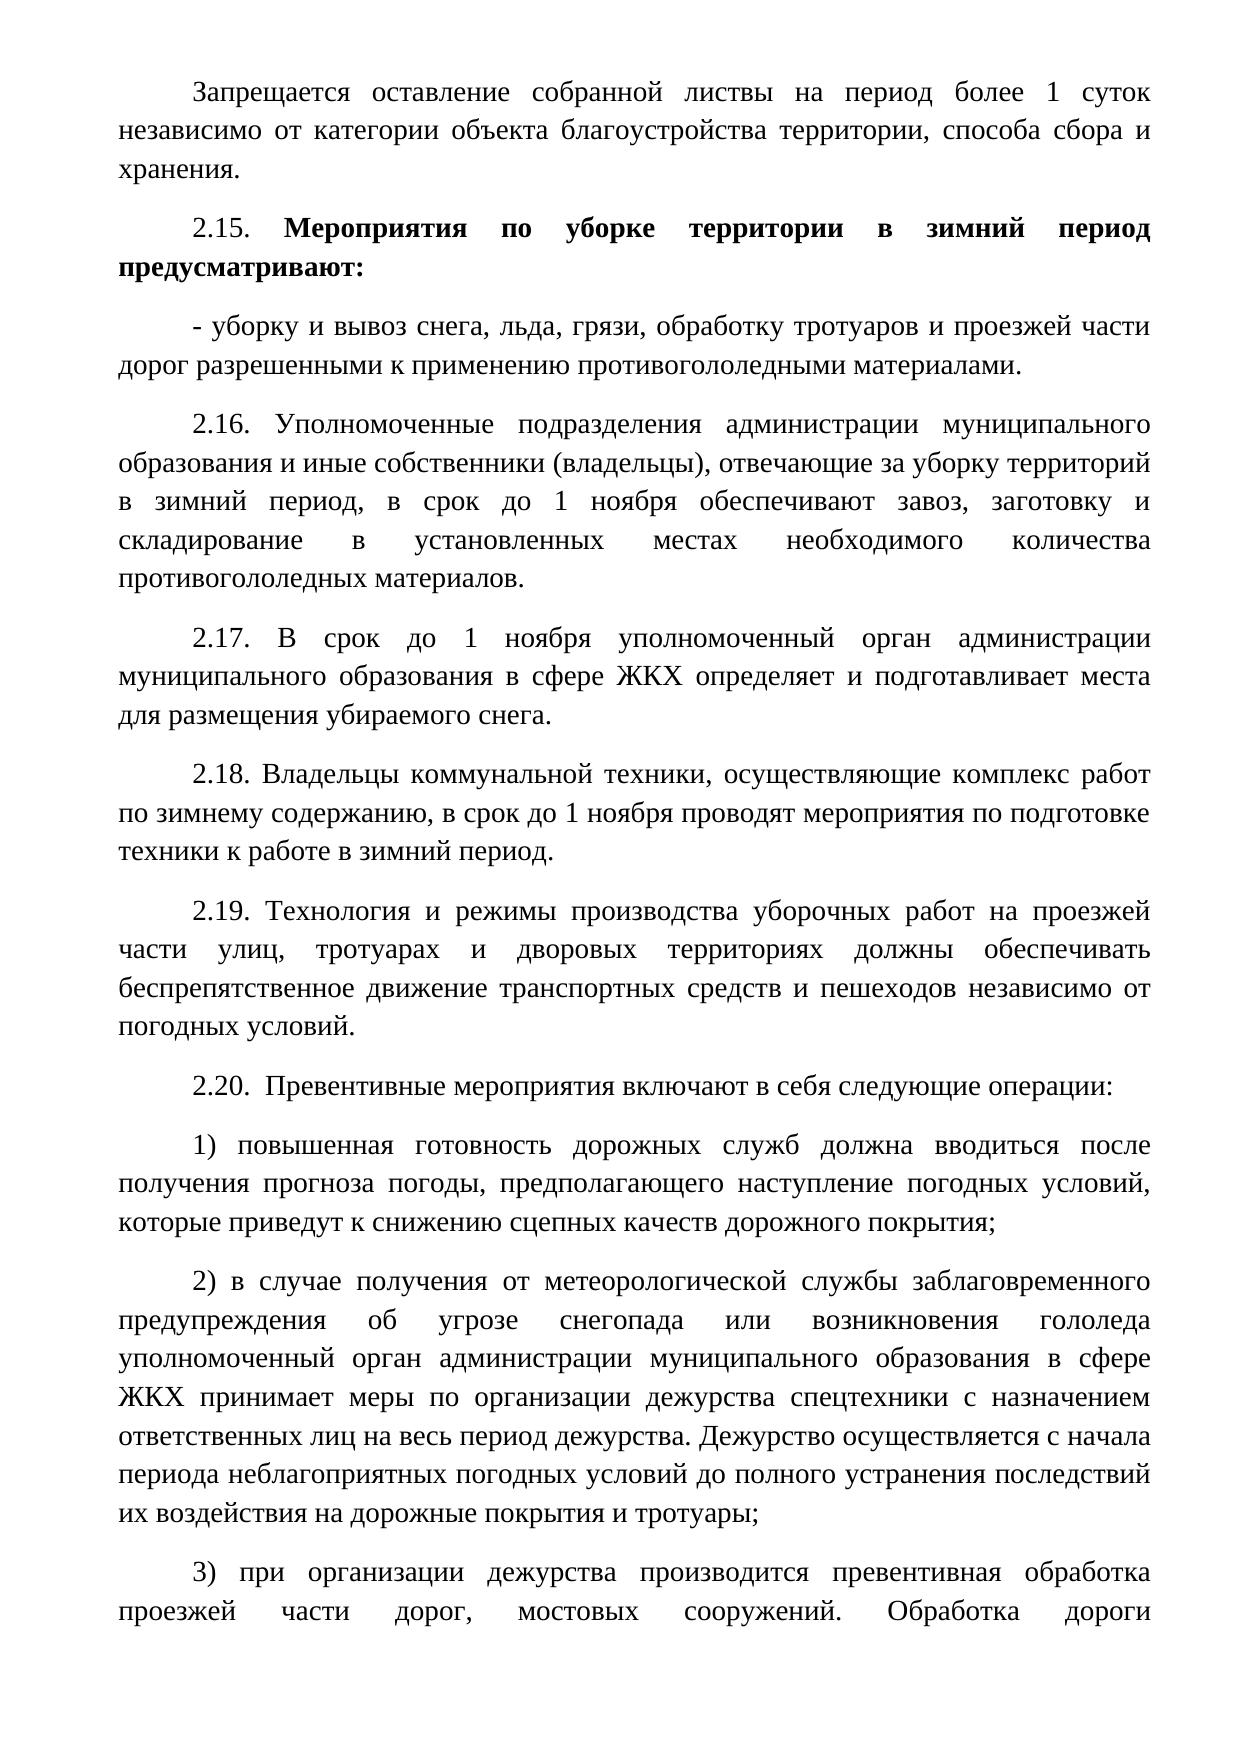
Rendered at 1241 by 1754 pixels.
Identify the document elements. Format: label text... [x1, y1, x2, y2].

text 1) повышенная готовность дорожных служб должна вводиться после получения прогноза погоды, предполагающего наступление погодных условий, которые приведут к снижению сцепных качеств дорожного покрытия; [118, 1127, 1152, 1238]
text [118, 1554, 1152, 1626]
text - уборку и вывоз снега, льда, грязи, обработку тротуаров и проезжей части дорог разрешенными к применению противогололедными материалами. [118, 308, 1152, 380]
text 2.17. В срок до 1 ноября уполномоченный орган администрации муниципального образования в сфере ЖКХ определяет и подготавливает места для размещения убираемого снега. [118, 620, 1152, 730]
text 2.19. Технология и режимы производства уборочных работ на проезжей части улиц, тротуарах и дворовых территориях должны обеспечивать беспрепятственное движение транспортных средств и пешеходов независимо от погодных условий. [118, 893, 1152, 1042]
text 2.15. Мероприятия по уборке территории в зимний период предусматривают: [118, 210, 1152, 282]
text Запрещается оставление собранной листвы на период более 1 суток независимо от категории объекта благоустройства территории, способа сбора и хранения. [118, 74, 1152, 184]
text 2.20. Превентивные мероприятия включают в себя следующие операции: [118, 1068, 1152, 1101]
text 2.18. Владельцы коммунальной техники, осуществляющие комплекс работ по зимнему содержанию, в срок до 1 ноября проводят мероприятия по подготовке техники к работе в зимний период. [118, 756, 1152, 867]
text 2) в случае получения от метеорологической службы заблаговременного предупреждения об угрозе снегопада или возникновения гололеда уполномоченный орган администрации муниципального образования в сфере ЖКХ принимает меры по организации дежурства спецтехники с назначением ответственных лиц на весь период дежурства. Дежурство осуществляется с начала периода неблагоприятных погодных условий до полного устранения последствий их воздействия на дорожные покрытия и тротуары; [118, 1263, 1152, 1528]
text 2.16. Уполномоченные подразделения администрации муниципального образования и иные собственники (владельцы), отвечающие за уборку территорий в зимний период, в срок до 1 ноября обеспечивают завоз, заготовку и складирование в установленных местах необходимого количества противогололедных материалов. [118, 406, 1152, 594]
